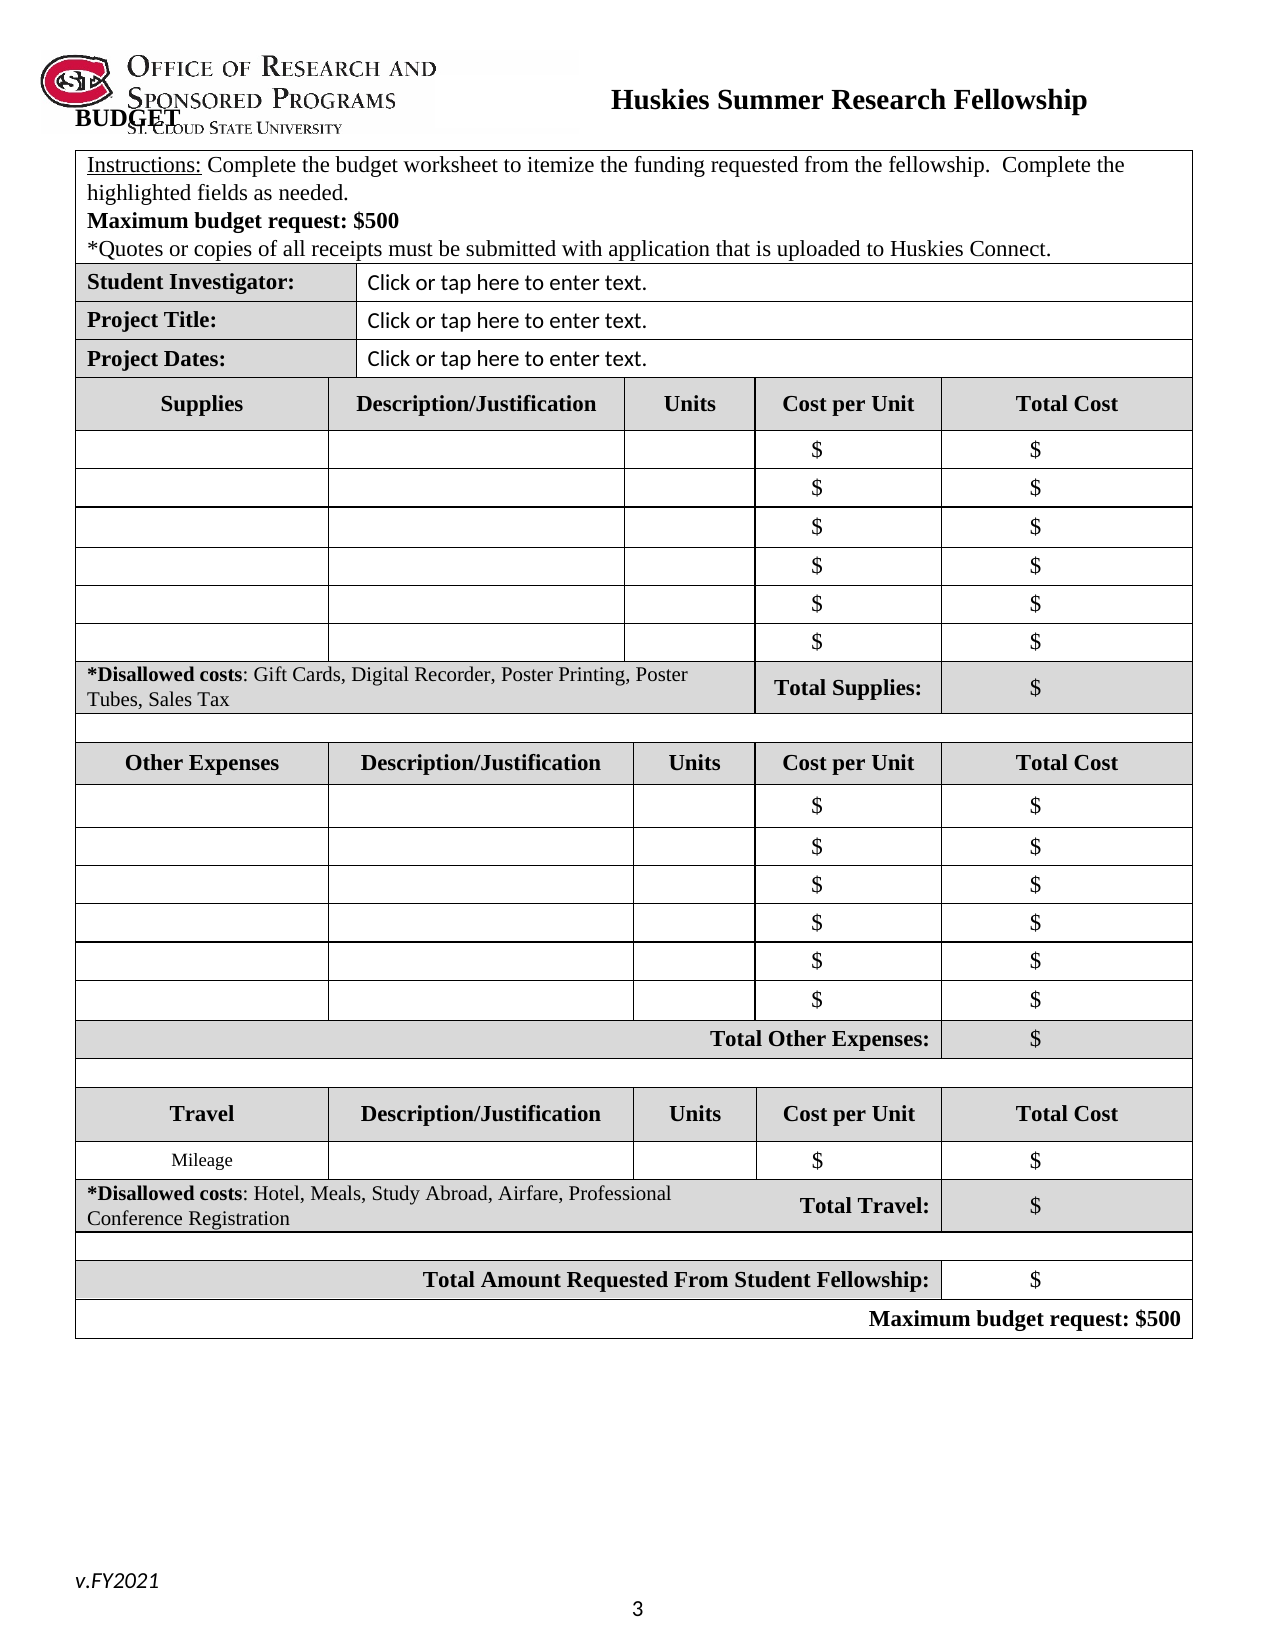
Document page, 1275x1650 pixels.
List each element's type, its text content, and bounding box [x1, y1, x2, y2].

table_cell [76, 508, 328, 547]
table_cell [941, 714, 1192, 742]
table_cell [76, 586, 328, 623]
table_cell [76, 469, 328, 506]
table_cell Total Amount Requested From Student Fellowship: [76, 1261, 941, 1298]
table_cell [76, 1059, 941, 1087]
table_cell Total Cost [942, 378, 1192, 430]
table_cell $ [942, 624, 1192, 661]
table_cell [329, 866, 633, 903]
table_cell [329, 586, 624, 623]
table_cell [634, 785, 754, 827]
table_cell [76, 714, 755, 742]
table_cell [329, 624, 624, 661]
table_cell Total Other Expenses: [76, 1021, 941, 1058]
table_cell *Disallowed costs: Hotel, Meals, Study Abroad, Airfare, Professional Conference Registration [76, 1180, 778, 1231]
table_cell [329, 469, 624, 506]
table_cell Project Title: [76, 302, 356, 339]
table_cell [508, 1233, 941, 1260]
table_cell $ [942, 1142, 1192, 1179]
table_cell [625, 624, 754, 661]
table_cell $ [942, 828, 1192, 865]
table_cell [76, 981, 328, 1020]
table_cell [634, 904, 754, 941]
table_cell $ [942, 508, 1192, 547]
table_cell $ [942, 1021, 1192, 1058]
table_cell Cost per Unit [756, 378, 941, 430]
table_cell Description/Justification [329, 378, 624, 430]
table_cell [329, 431, 624, 468]
table_cell [76, 828, 328, 865]
table_cell [634, 1142, 756, 1179]
table_cell Cost per Unit [757, 1088, 941, 1141]
table_cell [76, 548, 328, 585]
table_cell $ [942, 662, 1192, 713]
table_header Instructions: Complete the budget worksheet to itemize the funding requested from the fellowship. Complete the highlighted fields as needed. Maximum budget request: $500 *Quotes or copies of all receipts must be submitted with application that is uploaded to Huskies Connect. [76, 151, 1192, 263]
table_cell [634, 981, 754, 1020]
table_cell $ [756, 866, 941, 903]
table_cell $ [756, 624, 941, 661]
table_cell Total Travel: [778, 1180, 941, 1231]
table_cell Cost per Unit [756, 743, 941, 784]
table_cell Total Cost [942, 743, 1192, 784]
table_cell [329, 1142, 633, 1179]
table_cell Project Dates: [76, 340, 356, 377]
table_cell [941, 1233, 1192, 1260]
table_cell [76, 431, 328, 468]
table_cell [634, 828, 754, 865]
table_cell [329, 981, 633, 1020]
table_cell [625, 431, 754, 468]
table_cell [625, 586, 754, 623]
table_cell Total Supplies: [756, 662, 941, 713]
table_cell Units [634, 1088, 756, 1141]
table_cell [625, 469, 754, 506]
table_cell [755, 714, 941, 742]
table_cell [329, 943, 633, 979]
table_cell *Disallowed costs: Gift Cards, Digital Recorder, Poster Printing, Poster Tubes, Sales Tax [76, 662, 754, 713]
table_cell $ [757, 1142, 941, 1179]
table_cell [329, 904, 633, 941]
table_cell $ [942, 586, 1192, 623]
text Budget [75, 103, 1200, 132]
table_cell $ [756, 586, 941, 623]
table_cell [625, 548, 754, 585]
table_cell $ [756, 943, 941, 979]
table_cell [625, 508, 754, 547]
table_cell Units [634, 743, 754, 784]
table_cell Student Investigator: [76, 264, 356, 301]
picture [40, 50, 580, 134]
table_cell $ [942, 469, 1192, 506]
table_cell [76, 1233, 508, 1260]
table_cell $ [942, 1180, 1192, 1231]
table_cell [329, 548, 624, 585]
table_cell $ [756, 469, 941, 506]
table_cell [634, 866, 754, 903]
table_cell $ [942, 866, 1192, 903]
table_cell Description/Justification [329, 1088, 633, 1141]
table_cell Supplies [76, 378, 328, 430]
table_cell [76, 943, 328, 979]
table_cell Units [625, 378, 754, 430]
table_cell $ [756, 508, 941, 547]
table_cell $ [942, 548, 1192, 585]
table_cell Description/Justification [329, 743, 633, 784]
table_cell [76, 904, 328, 941]
table_cell [329, 785, 633, 827]
table_cell $ [942, 981, 1192, 1020]
table_cell $ [756, 904, 941, 941]
table_cell [329, 828, 633, 865]
table_cell $ [942, 904, 1192, 941]
table_cell [76, 785, 328, 827]
table_cell Mileage [76, 1142, 328, 1179]
table_cell [76, 866, 328, 903]
table_cell Travel [76, 1088, 328, 1141]
table_cell $ [942, 1261, 1192, 1298]
table_cell [941, 1059, 1192, 1087]
table_cell [76, 624, 328, 661]
table_cell $ [756, 431, 941, 468]
table_cell $ [942, 943, 1192, 979]
table_cell Other Expenses [76, 743, 328, 784]
table_cell $ [756, 785, 941, 827]
table_cell Maximum budget request: $500 [76, 1300, 1192, 1338]
table_cell [634, 943, 754, 979]
table_cell $ [942, 785, 1192, 827]
table_cell $ [756, 828, 941, 865]
table_cell $ [942, 431, 1192, 468]
table_cell $ [756, 981, 941, 1020]
table_cell $ [756, 548, 941, 585]
table_cell [329, 508, 624, 547]
table_cell Total Cost [942, 1088, 1192, 1141]
